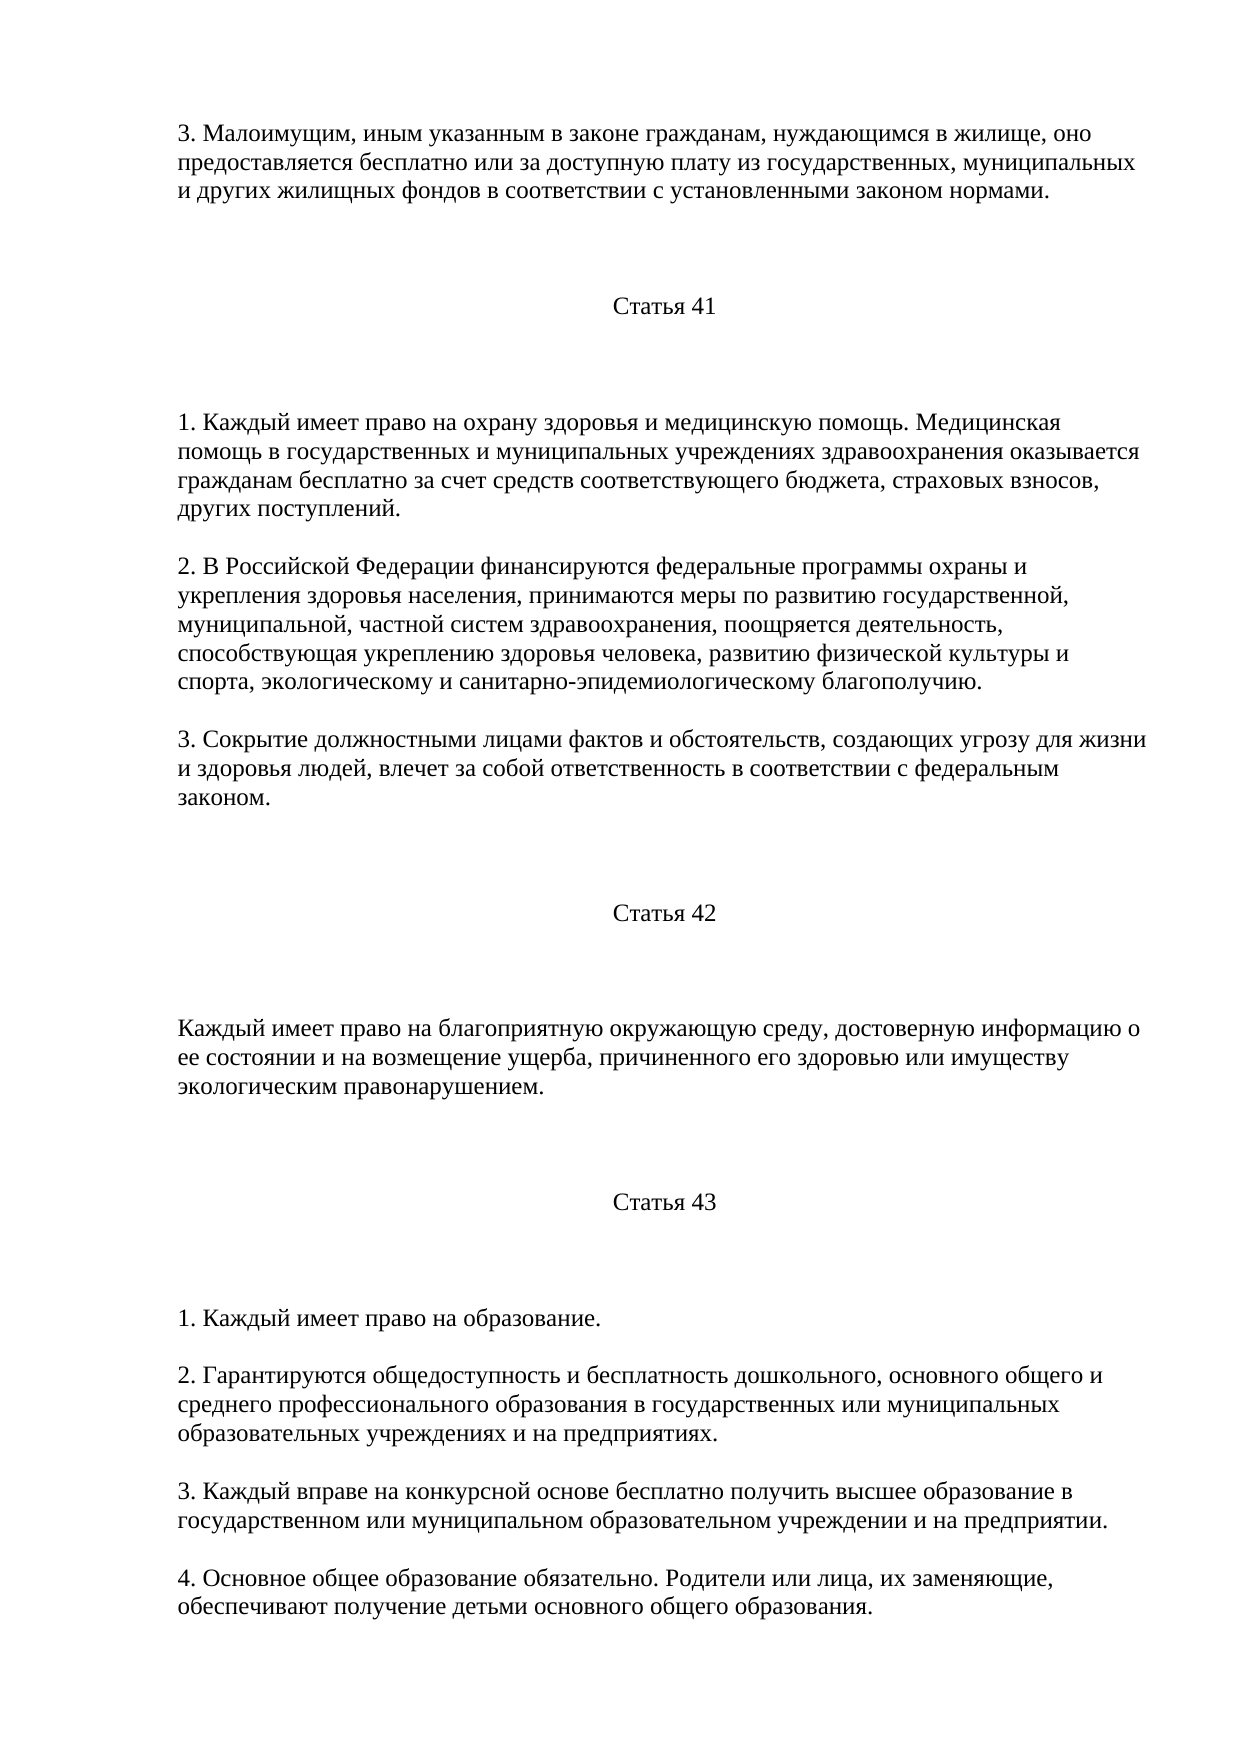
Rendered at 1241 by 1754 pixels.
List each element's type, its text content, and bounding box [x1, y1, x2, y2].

text 3. Сокрытие должностными лицами фактов и обстоятельств, создающих угрозу для жизни и здоровья людей, влечет за собой ответственность в соответствии с федеральным законом. [177, 724, 1152, 811]
text 3. Каждый вправе на конкурсной основе бесплатно получить высшее образование в государственном или муниципальном образовательном учреждении и на предприятии. [177, 1476, 1152, 1533]
text 1. Каждый имеет право на образование. [177, 1303, 1152, 1331]
text 4. Основное общее образование обязательно. Родители или лица, их заменяющие, обеспечивают получение детьми основного общего образования. [177, 1563, 1152, 1620]
text 1. Каждый имеет право на охрану здоровья и медицинскую помощь. Медицинская помощь в государственных и муниципальных учреждениях здравоохранения оказывается гражданам бесплатно за счет средств соответствующего бюджета, страховых взносов, других поступлений. [177, 407, 1152, 522]
text 2. В Российской Федерации финансируются федеральные программы охраны и укрепления здоровья населения, принимаются меры по развитию государственной, муниципальной, частной систем здравоохранения, поощряется деятельность, способствующая укреплению здоровья человека, развитию физической культуры и спорта, экологическому и санитарно-эпидемиологическому благополучию. [177, 551, 1152, 695]
text Статья 43 [177, 1187, 1152, 1216]
text 3. Малоимущим, иным указанным в законе гражданам, нуждающимся в жилище, оно предоставляется бесплатно или за доступную плату из государственных, муниципальных и других жилищных фондов в соответствии с установленными законом нормами. [177, 118, 1152, 204]
text Статья 42 [177, 898, 1152, 926]
text Каждый имеет право на благоприятную окружающую среду, достоверную информацию о ее состоянии и на возмещение ущерба, причиненного его здоровью или имуществу экологическим правонарушением. [177, 1013, 1152, 1100]
text 2. Гарантируются общедоступность и бесплатность дошкольного, основного общего и среднего профессионального образования в государственных или муниципальных образовательных учреждениях и на предприятиях. [177, 1361, 1152, 1447]
text Статья 41 [177, 291, 1152, 320]
